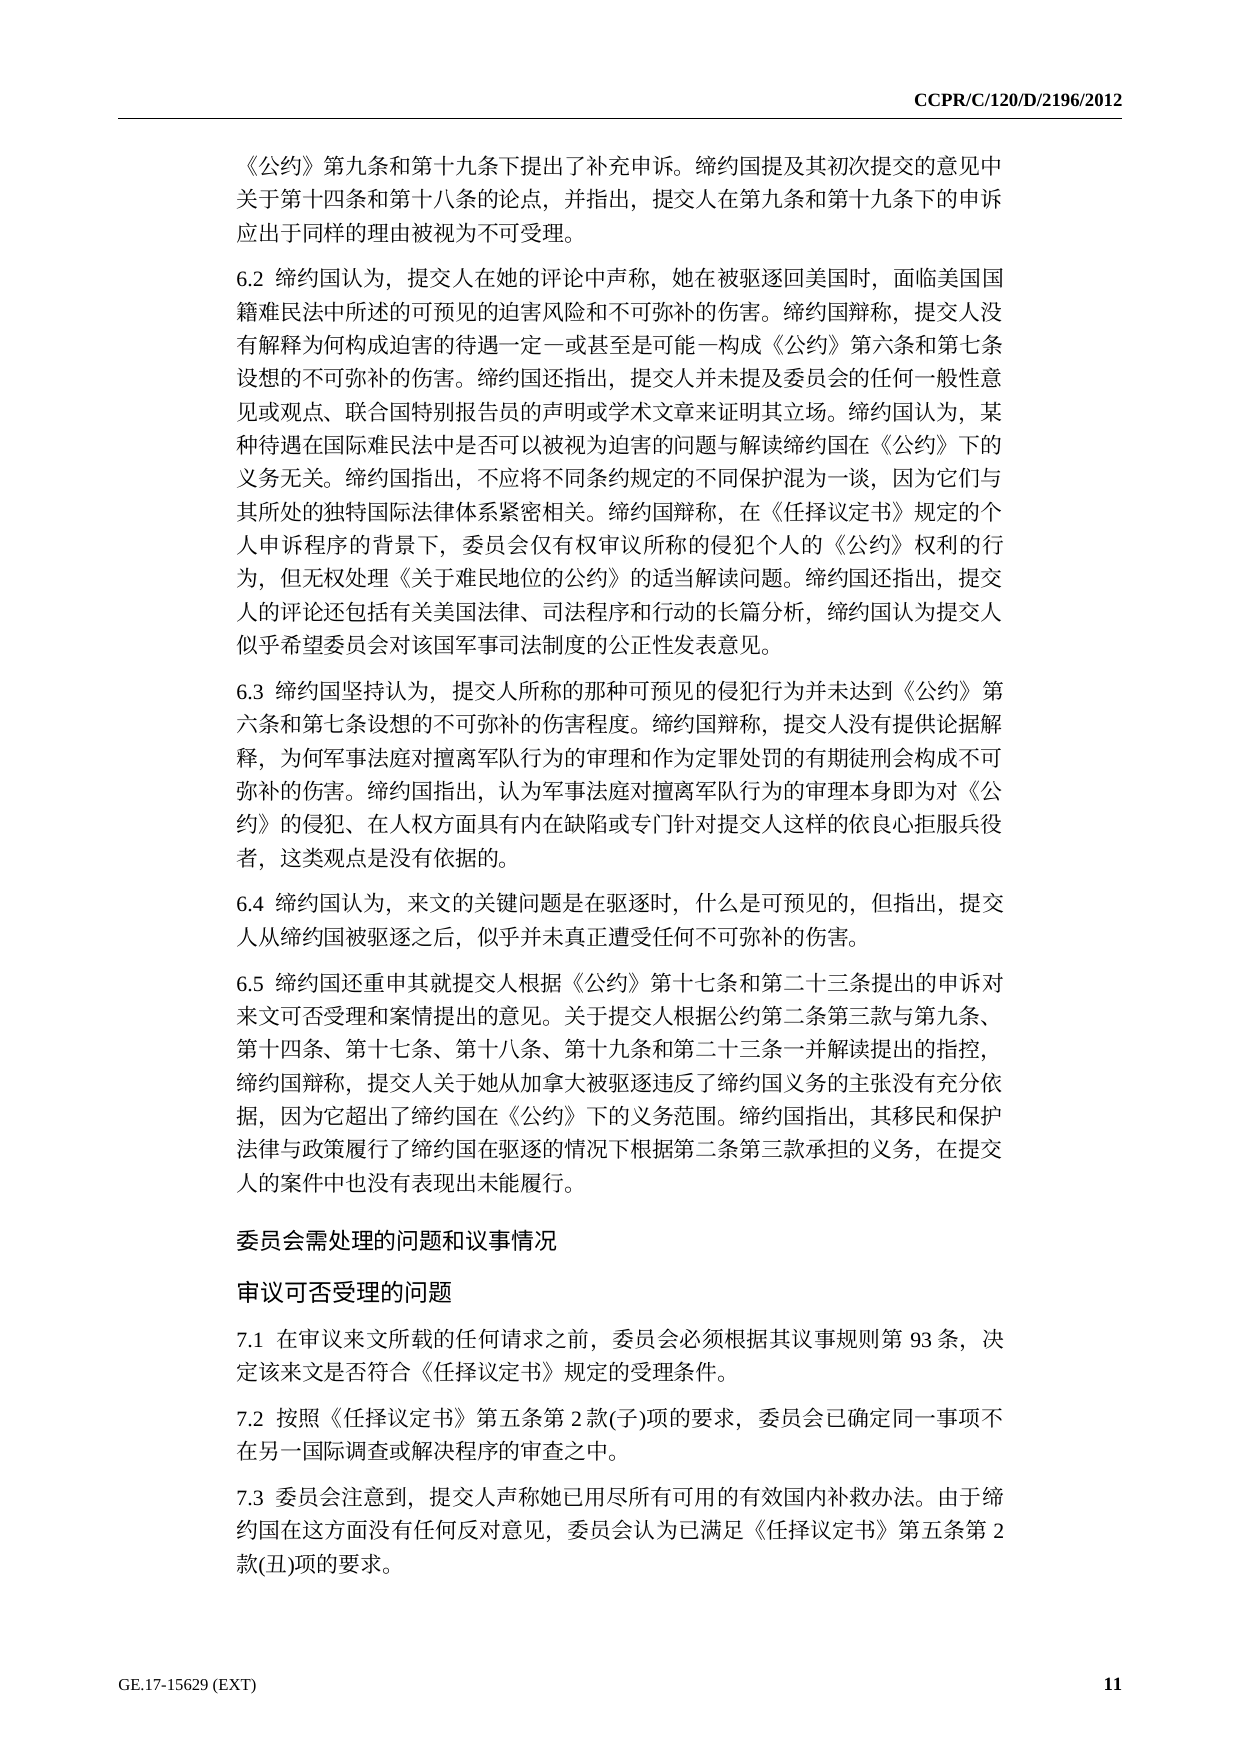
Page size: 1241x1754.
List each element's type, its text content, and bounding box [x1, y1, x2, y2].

text 7.3 委员会注意到，提交人声称她已用尽所有可用的有效国内补救办法。由于缔约国在这方面没有任何反对意见，委员会认为已满足《任择议定书》第五条第2款(丑)项的要求。 [236, 1479, 1004, 1579]
text 7.2 按照《任择议定书》第五条第2款(子)项的要求，委员会已确定同一事项不在另一国际调查或解决程序的审查之中。 [236, 1400, 1004, 1466]
text 6.4 缔约国认为，来文的关键问题是在驱逐时，什么是可预见的，但指出，提交人从缔约国被驱逐之后，似乎并未真正遭受任何不可弥补的伤害。 [236, 885, 1004, 952]
text 委员会需处理的问题和议事情况 [118, 1223, 1004, 1256]
text 审议可否受理的问题 [118, 1275, 1004, 1308]
text 7.1 在审议来文所载的任何请求之前，委员会必须根据其议事规则第93条，决定该来文是否符合《任择议定书》规定的受理条件。 [236, 1321, 1004, 1387]
text 6.5 缔约国还重申其就提交人根据《公约》第十七条和第二十三条提出的申诉对来文可否受理和案情提出的意见。关于提交人根据公约第二条第三款与第九条、第十四条、第十七条、第十八条、第十九条和第二十三条一并解读提出的指控，缔约国辩称，提交人关于她从加拿大被驱逐违反了缔约国义务的主张没有充分依据，因为它超出了缔约国在《公约》下的义务范围。缔约国指出，其移民和保护法律与政策履行了缔约国在驱逐的情况下根据第二条第三款承担的义务，在提交人的案件中也没有表现出未能履行。 [236, 964, 1004, 1198]
text 6.2 缔约国认为，提交人在她的评论中声称，她在被驱逐回美国时，面临美国国籍难民法中所述的可预见的迫害风险和不可弥补的伤害。缔约国辩称，提交人没有解释为何构成迫害的待遇一定—或甚至是可能—构成《公约》第六条和第七条设想的不可弥补的伤害。缔约国还指出，提交人并未提及委员会的任何一般性意见或观点、联合国特别报告员的声明或学术文章来证明其立场。缔约国认为，某种待遇在国际难民法中是否可以被视为迫害的问题与解读缔约国在《公约》下的义务无关。缔约国指出，不应将不同条约规定的不同保护混为一谈，因为它们与其所处的独特国际法律体系紧密相关。缔约国辩称，在《任择议定书》规定的个人申诉程序的背景下，委员会仅有权审议所称的侵犯个人的《公约》权利的行为，但无权处理《关于难民地位的公约》的适当解读问题。缔约国还指出，提交人的评论还包括有关美国法律、司法程序和行动的长篇分析，缔约国认为提交人似乎希望委员会对该国军事司法制度的公正性发表意见。 [236, 260, 1004, 660]
text 6.3 缔约国坚持认为，提交人所称的那种可预见的侵犯行为并未达到《公约》第六条和第七条设想的不可弥补的伤害程度。缔约国辩称，提交人没有提供论据解释，为何军事法庭对擅离军队行为的审理和作为定罪处罚的有期徒刑会构成不可弥补的伤害。缔约国指出，认为军事法庭对擅离军队行为的审理本身即为对《公约》的侵犯、在人权方面具有内在缺陷或专门针对提交人这样的依良心拒服兵役者，这类观点是没有依据的。 [236, 673, 1004, 873]
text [236, 148, 1004, 248]
